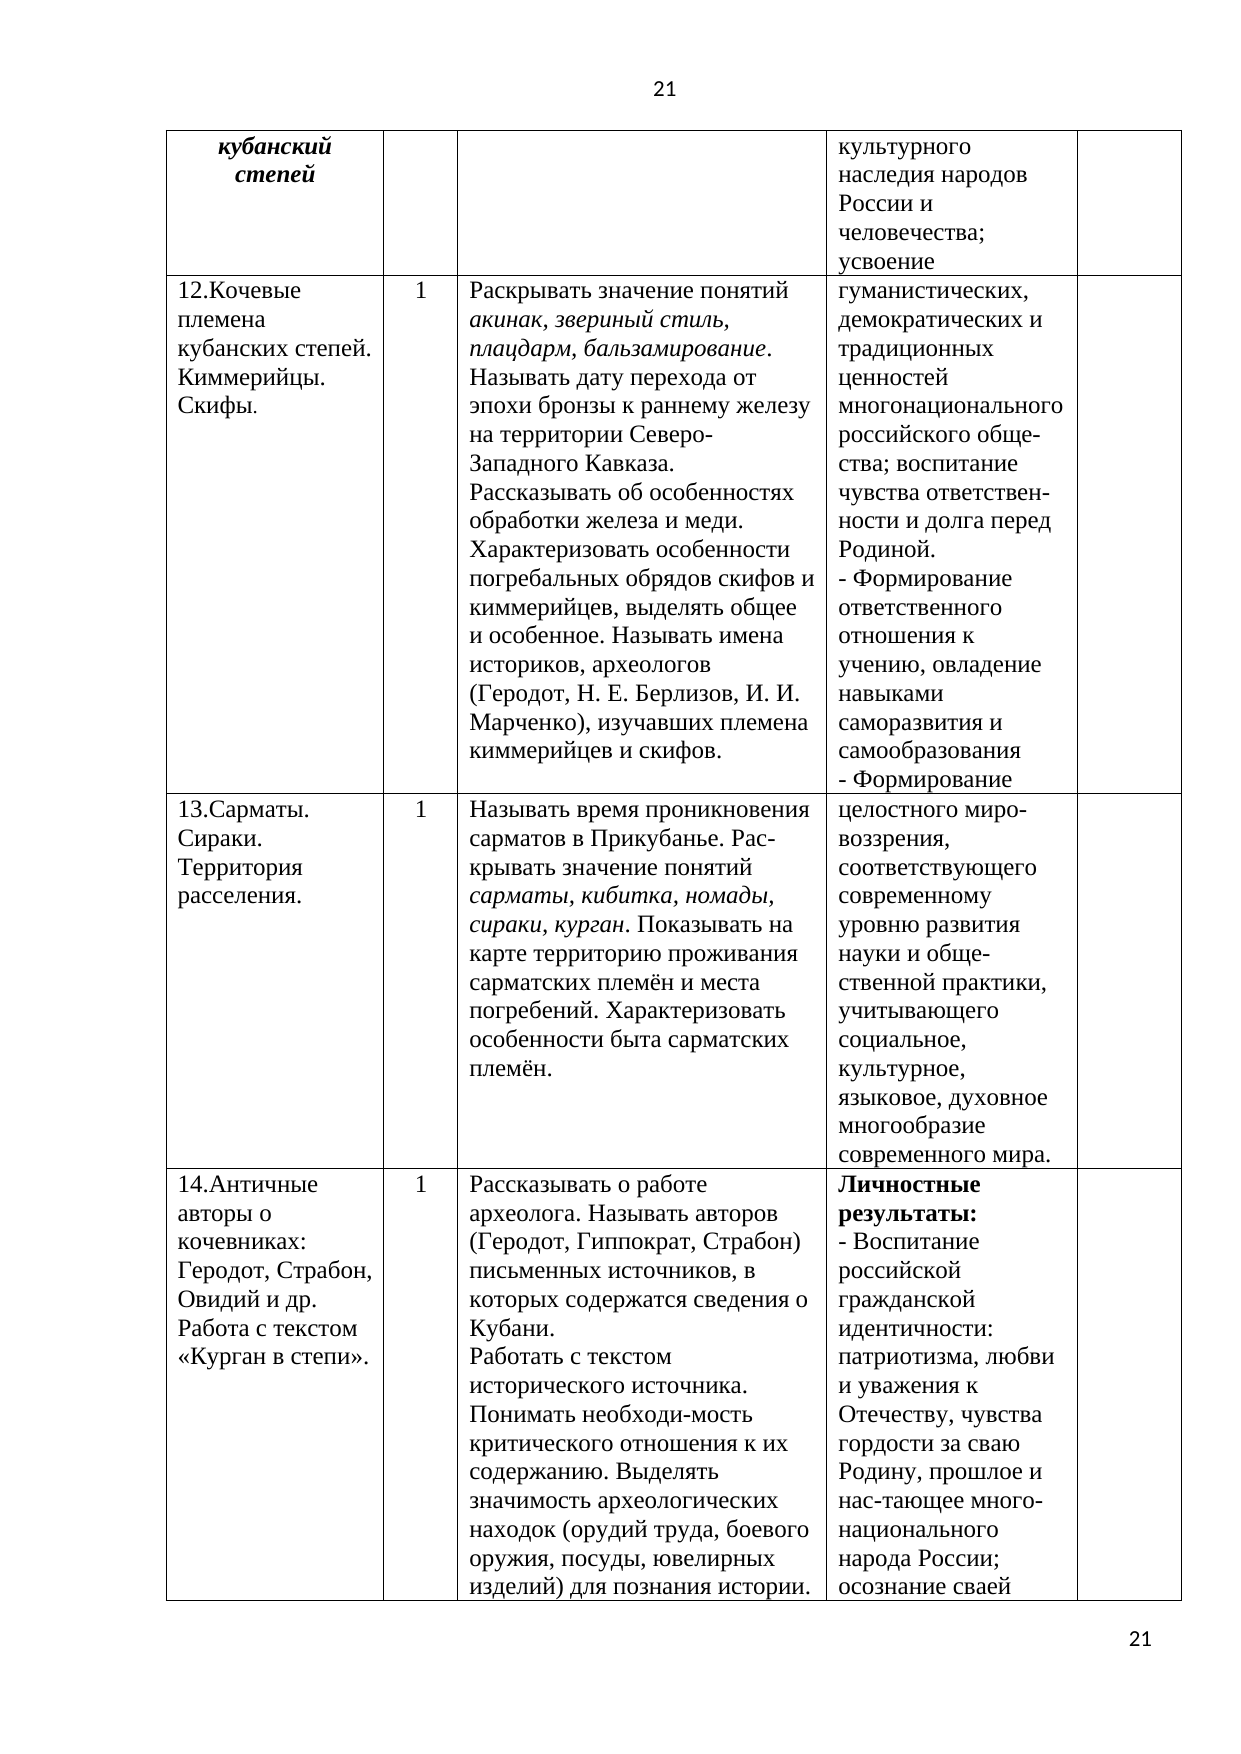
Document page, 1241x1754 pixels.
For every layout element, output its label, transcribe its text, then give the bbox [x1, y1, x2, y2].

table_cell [167, 1169, 383, 1600]
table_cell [458, 1169, 826, 1600]
table_cell 12.Кочевые племена кубанских степей. Киммерийцы. Скифы. [167, 276, 383, 793]
table_cell [1078, 276, 1181, 793]
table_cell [827, 131, 1077, 274]
table_cell 1 [384, 794, 457, 1168]
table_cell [827, 1169, 1077, 1600]
table_cell гуманистических, демократических и традиционных ценностей многонационального российского обще-ства; воспитание чувства ответствен-ности и долга перед Родиной. - Формирование ответственного отношения к учению, овладение навыками саморазвития и самообразования - Формирование [827, 276, 1077, 793]
table_cell 1 [384, 276, 457, 793]
table_cell Раскрывать значение понятий акинак, звериный стиль, плацдарм, бальзамирование. Называть дату перехода от эпохи бронзы к раннему железу на территории Северо-Западного Кавказа. Рассказывать об особенностях обработки железа и меди. Характеризовать особенности погребальных обрядов скифов и киммерийцев, выделять общее и особенное. Называть имена историков, археологов (Геродот, Н. Е. Берлизов, И. И. Марченко), изучавших племена киммерийцев и скифов. [458, 276, 826, 793]
table_cell [1078, 794, 1181, 1168]
table_cell Называть время проникновения сарматов в Прикубанье. Раскрывать значение понятий сарматы, кибитка, номады, сираки, курган. Показывать на карте территорию проживания сарматских племён и места погребений. Характеризовать особенности быта сарматских племён. [458, 794, 826, 1168]
table_cell целостного миро-воззрения, соответствующего современному уровню развития науки и обще-ственной практики, учитывающего социальное, культурное, языковое, духовное многообразие современного мира. [827, 794, 1077, 1168]
table_cell 3ч [384, 131, 457, 274]
table_cell [1078, 131, 1181, 274]
table_cell 1 [384, 1169, 457, 1600]
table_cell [167, 131, 383, 274]
table_cell 13.Сарматы. Сираки. Территория расселения. [167, 794, 383, 1168]
table_cell [458, 131, 826, 274]
table_cell [1078, 1169, 1181, 1600]
